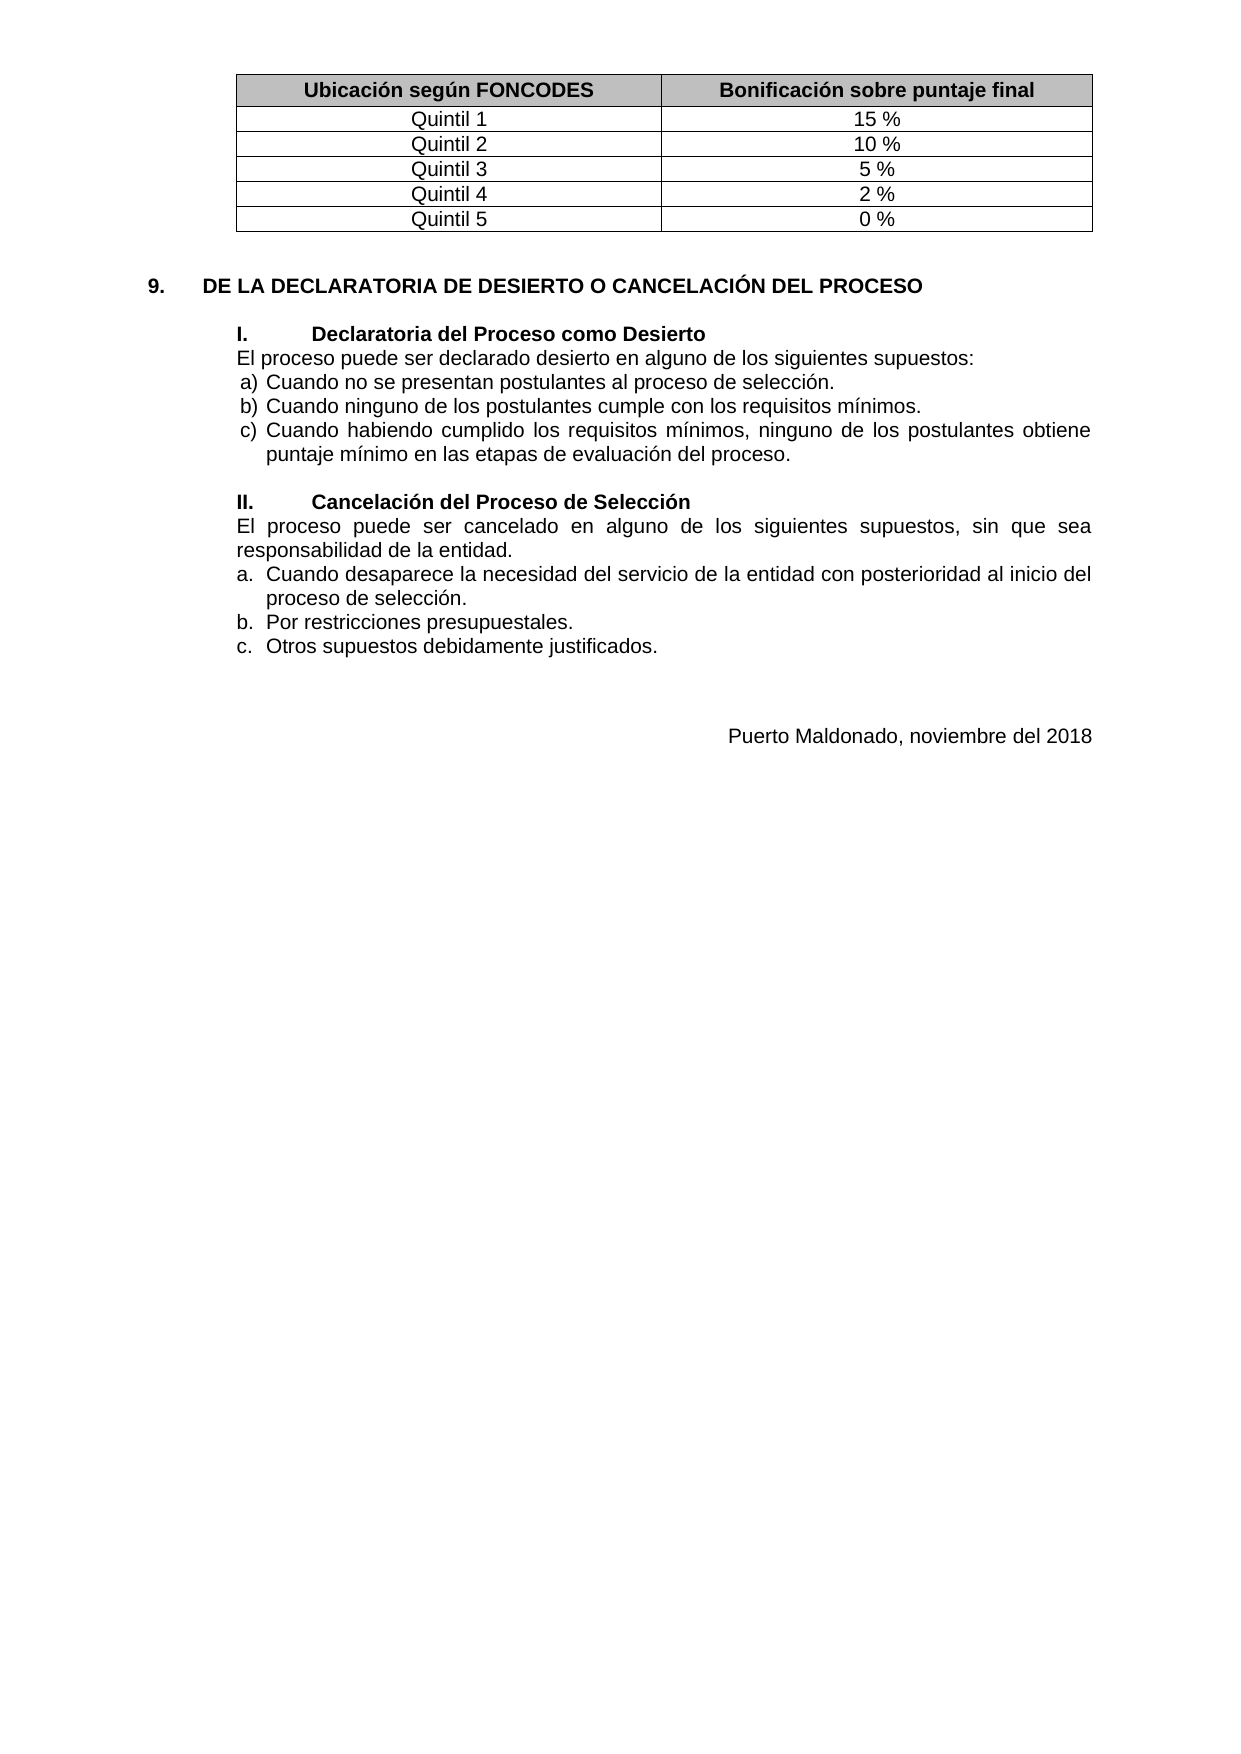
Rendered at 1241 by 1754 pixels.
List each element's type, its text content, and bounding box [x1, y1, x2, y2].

table_header Ubicación según FONCODES [237, 75, 661, 106]
table_cell Quintil 5 [237, 207, 661, 231]
table_cell Quintil 1 [237, 107, 661, 131]
table_cell 10 % [662, 132, 1092, 156]
text Puerto Maldonado, noviembre del 2018 [148, 724, 1092, 748]
text El proceso puede ser declarado desierto en alguno de los siguientes supuestos: [222, 346, 1092, 370]
list Cuando no se presentan postulantes al proceso de selección. [240, 370, 1092, 394]
list Cuando desaparece la necesidad del servicio de la entidad con posterioridad al inicio del proceso de selección. [236, 562, 1092, 609]
table_cell 5 % [662, 157, 1092, 181]
list DE LA DECLARATORIA DE DESIERTO O CANCELACIÓN DEL PROCESO [148, 274, 1092, 298]
table_cell 2 % [662, 182, 1092, 206]
table_header Bonificación sobre puntaje final [662, 75, 1092, 106]
table_cell 15 % [662, 107, 1092, 131]
list Cuando ninguno de los postulantes cumple con los requisitos mínimos. [240, 394, 1092, 418]
list Por restricciones presupuestales. [236, 609, 1092, 633]
text El proceso puede ser cancelado en alguno de los siguientes supuestos, sin que sea responsabilidad de la entidad. [236, 514, 1092, 562]
list Cancelación del Proceso de Selección [236, 490, 1092, 514]
list Otros supuestos debidamente justificados. [236, 633, 1092, 657]
table_cell Quintil 4 [237, 182, 661, 206]
list Declaratoria del Proceso como Desierto [236, 322, 1092, 346]
table_cell Quintil 3 [237, 157, 661, 181]
list Cuando habiendo cumplido los requisitos mínimos, ninguno de los postulantes obtiene puntaje mínimo en las etapas de evaluación del proceso. [240, 418, 1092, 466]
table_cell Quintil 2 [237, 132, 661, 156]
table_cell 0 % [662, 207, 1092, 231]
